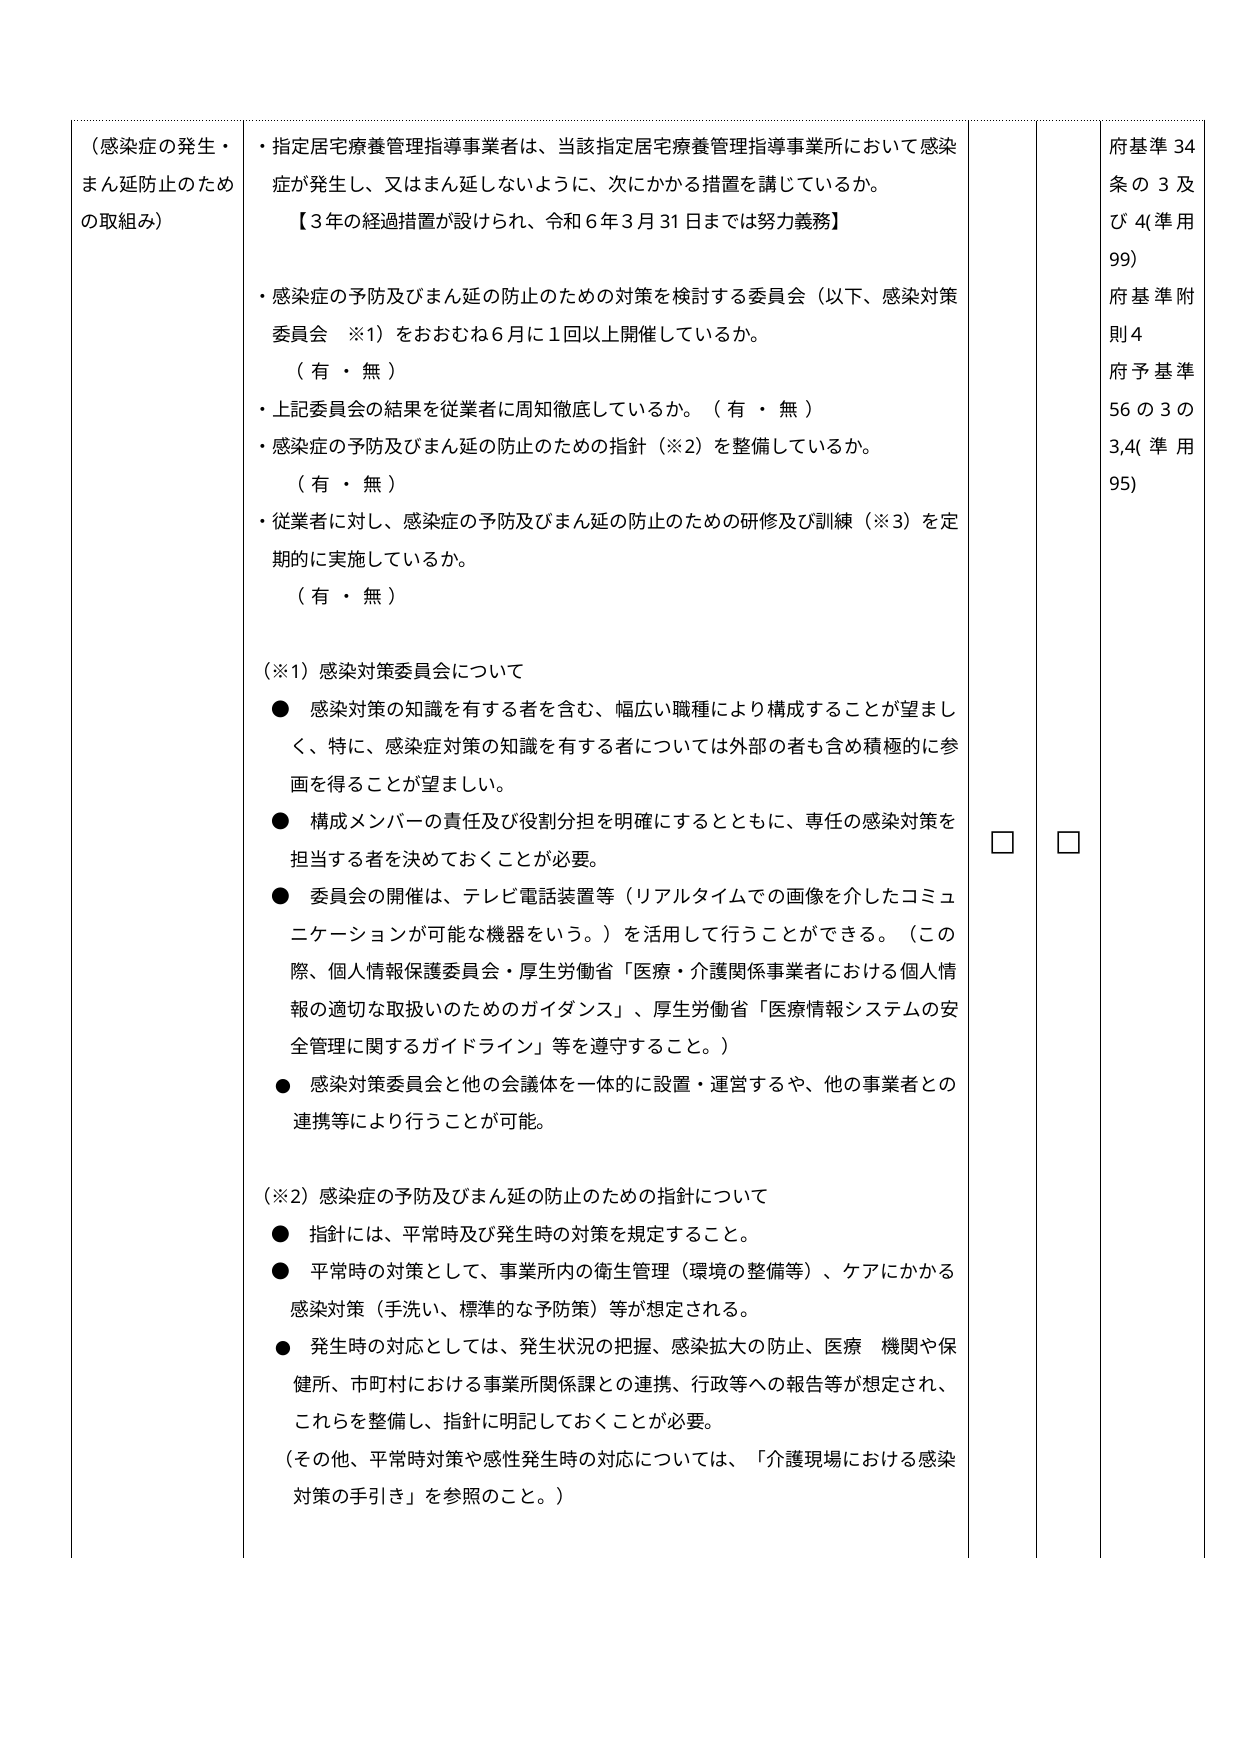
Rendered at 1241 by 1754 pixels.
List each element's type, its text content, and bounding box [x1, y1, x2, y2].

table_cell （感染症の発生・まん延防止のための取組み） [72, 120, 243, 1557]
table_cell ・指定居宅療養管理指導事業者は、当該指定居宅療養管理指導事業所において感染症が発生し、又はまん延しないように、次にかかる措置を講じているか。 【３年の経過措置が設けられ、令和６年３月31日までは努力義務】 ・感染症の予防及びまん延の防止のための対策を検討する委員会（以下、感染対策委員会 ※1）をおおむね６月に１回以上開催しているか。 （有・無） ・上記委員会の結果を従業者に周知徹底しているか。（有・無） ・感染症の予防及びまん延の防止のための指針（※2）を整備しているか。 （有・無） ・従業者に対し、感染症の予防及びまん延の防止のための研修及び訓練（※3）を定期的に実施しているか。 （有・無） （※1）感染対策委員会について ● 感染対策の知識を有する者を含む、幅広い職種により構成することが望ましく、特に、感染症対策の知識を有する者については外部の者も含め積極的に参画を得ることが望ましい。 ● 構成メンバーの責任及び役割分担を明確にするとともに、専任の感染対策を担当する者を決めておくことが必要。 ● 委員会の開催は、テレビ電話装置等（リアルタイムでの画像を介したコミュニケーションが可能な機器をいう。）を活用して行うことができる。（この際、個人情報保護委員会・厚生労働省「医療・介護関係事業者における個人情報の適切な取扱いのためのガイダンス」、厚生労働省「医療情報システムの安全管理に関するガイドライン」等を遵守すること。） ● 感染対策委員会と他の会議体を一体的に設置・運営するや、他の事業者との連携等により行うことが可能。 （※2）感染症の予防及びまん延の防止のための指針について ● 指針には、平常時及び発生時の対策を規定すること。 ● 平常時の対策として、事業所内の衛生管理（環境の整備等）、ケアにかかる感染対策（手洗い、標準的な予防策）等が想定される。 ● 発生時の対応としては、発生状況の把握、感染拡大の防止、医療 機関や保健所、市町村における事業所関係課との連携、行政等への報告等が想定され、これらを整備し、指針に明記しておくことが必要。 （その他、平常時対策や感性発生時の対応については、「介護現場における感染対策の手引き」を参照のこと。） [244, 120, 968, 1557]
table_cell □ [969, 120, 1036, 1557]
table_cell □ [1037, 120, 1100, 1557]
table_cell 府基準34条の3及び4(準用99） 府基準附則４ 府予基準56の3の3,4(準用95) [1101, 120, 1204, 1557]
